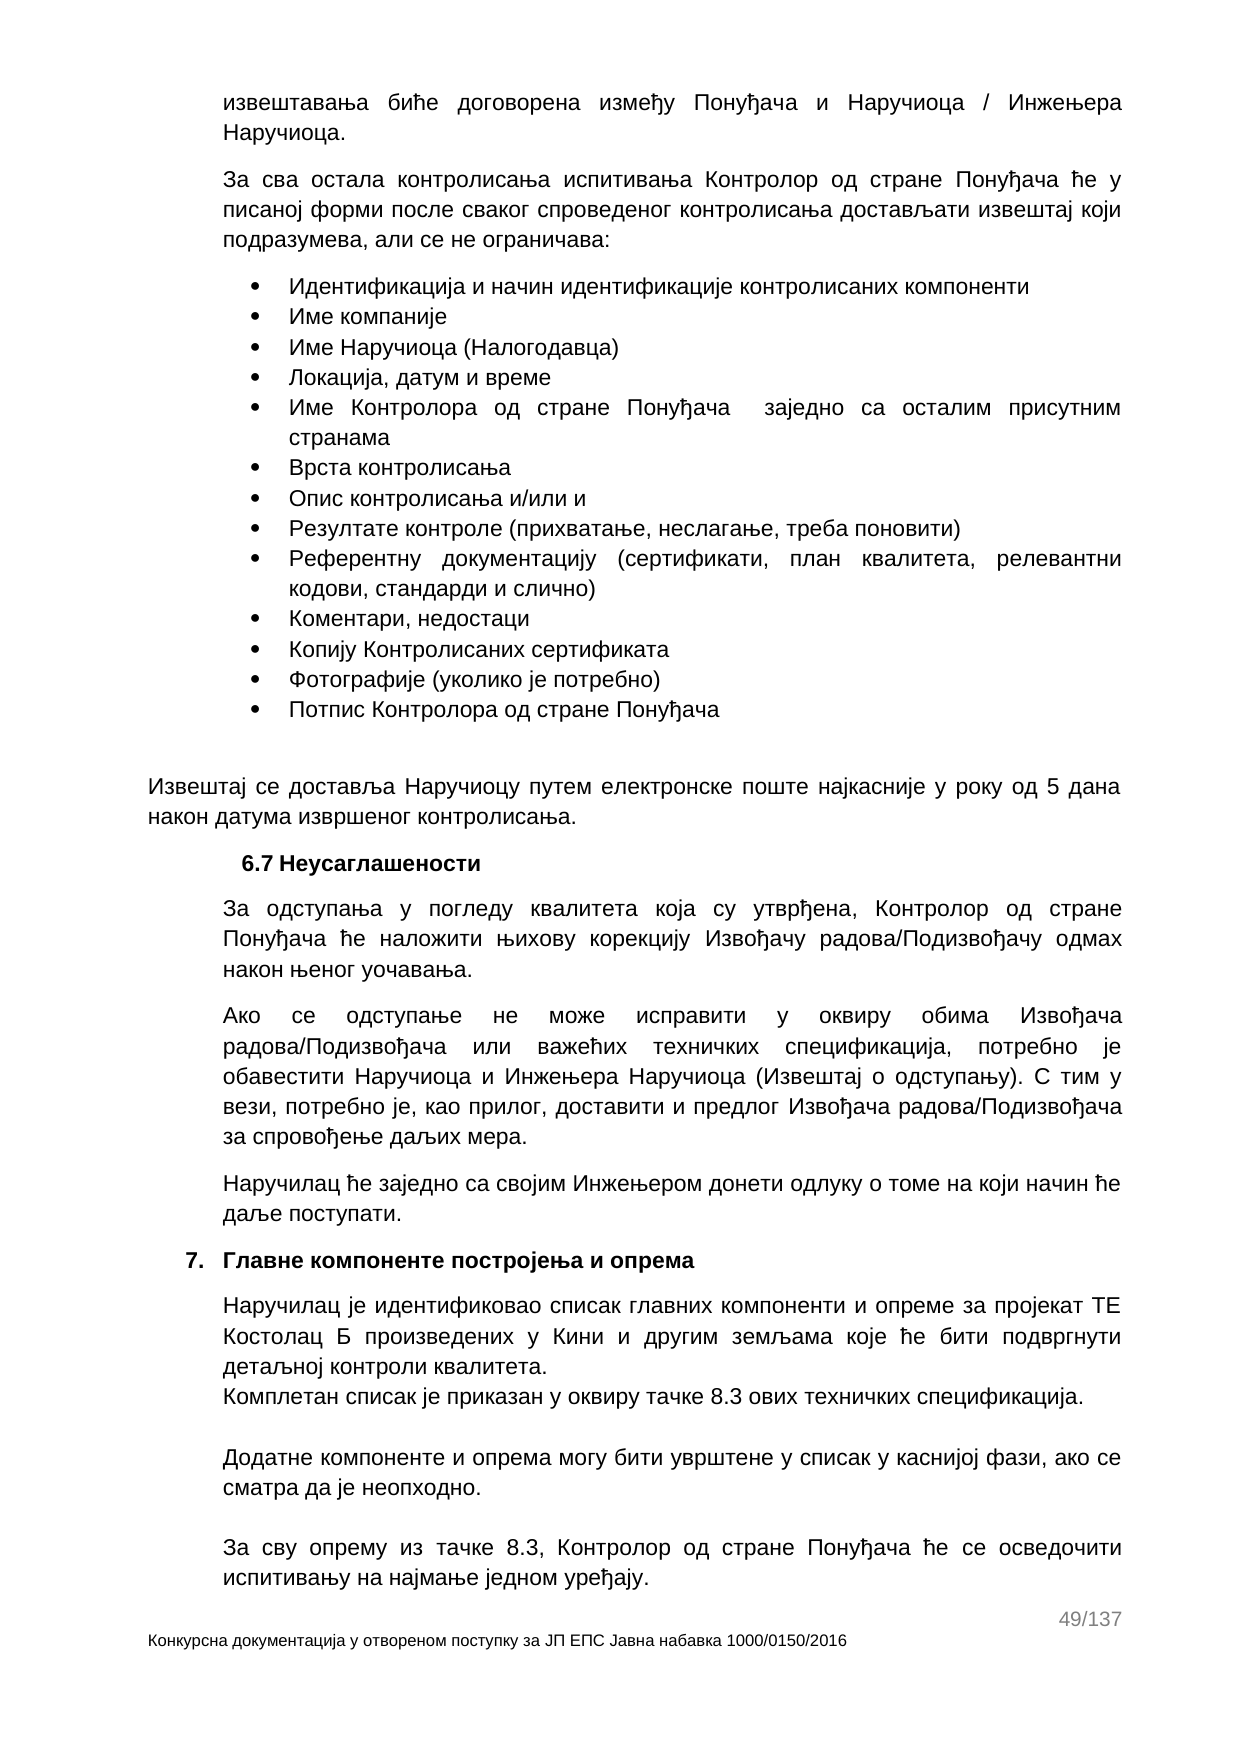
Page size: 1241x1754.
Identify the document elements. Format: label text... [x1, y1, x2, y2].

text Извештај се доставља Наручиоцу путем електронске поште најкасније у року од 5 дана након датума извршеног контролисања. [148, 773, 1122, 829]
list Идентификација и начин идентификације контролисаних компоненти [251, 273, 1122, 299]
text За сва остала контролисања испитивања Контролор од стране Понуђача ће у писаној форми после сваког спроведеног контролисања достављати извештај који подразумева, али се не ограничава: [223, 166, 1122, 252]
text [223, 89, 1122, 145]
list Коментари, недостаци [251, 605, 1122, 632]
list Главне компоненте постројења и опрема [185, 1247, 1122, 1274]
list Копију Контролисаних сертификата [251, 636, 1122, 662]
list Локација, датум и време [251, 364, 1122, 390]
list Опис контролисања и/или и [251, 484, 1122, 511]
text Наручилац је идентификовао списак главних компоненти и опреме за пројекат ТЕ Костолац Б произведених у Кини и другим земљама које ће бити подвргнути детаљној контроли квалитета. [223, 1292, 1122, 1379]
list Неусаглашености [241, 850, 1122, 876]
list Резултате контроле (прихватање, неслагање, треба поновити) [251, 515, 1122, 541]
list Име Наручиоца (Налогодавца) [251, 333, 1122, 360]
list Врста контролисања [251, 454, 1122, 481]
list Референтну документацију (сертификати, план квалитета, релевантни кодови, стандарди и слично) [251, 545, 1122, 601]
text Комплетан списак је приказан у оквиру тачке 8.3 ових техничких спецификација. [148, 1383, 1122, 1409]
list Име Контролора од стране Понуђача заједно са осталим присутним странама [251, 394, 1122, 450]
text За одступања у погледу квалитета која су утврђена, Контролор од стране Понуђача ће наложити њихову корекцију Извођачу радова/Подизвођачу одмах након њеног уочавања. [223, 895, 1122, 982]
list Фотографије (уколико је потребно) [251, 666, 1122, 692]
list Потпис Контролора од стране Понуђача [251, 696, 1122, 722]
text Ако се одступање не може исправити у оквиру обима Извођача радова/Подизвођача или важећих техничких спецификација, потребно је обавестити Наручиоца и Инжењера Наручиоца (Извештај о одступању). С тим у вези, потребно је, као прилог, доставити и предлог Извођача радова/Подизвођача за спровођење даљих мера. [223, 1002, 1122, 1150]
text Наручилац ће заједно са својим Инжењером донети одлуку о томе на који начин ће даље поступати. [223, 1170, 1122, 1227]
list Име компаније [251, 303, 1122, 329]
text Додатне компоненте и опрема могу бити уврштене у списак у каснијој фази, ако се сматра да је неопходно. [223, 1443, 1122, 1500]
text За сву опрему из тачке 8.3, Контролор од стране Понуђача ће се осведочити испитивању на најмање једном уређају. [223, 1534, 1122, 1591]
